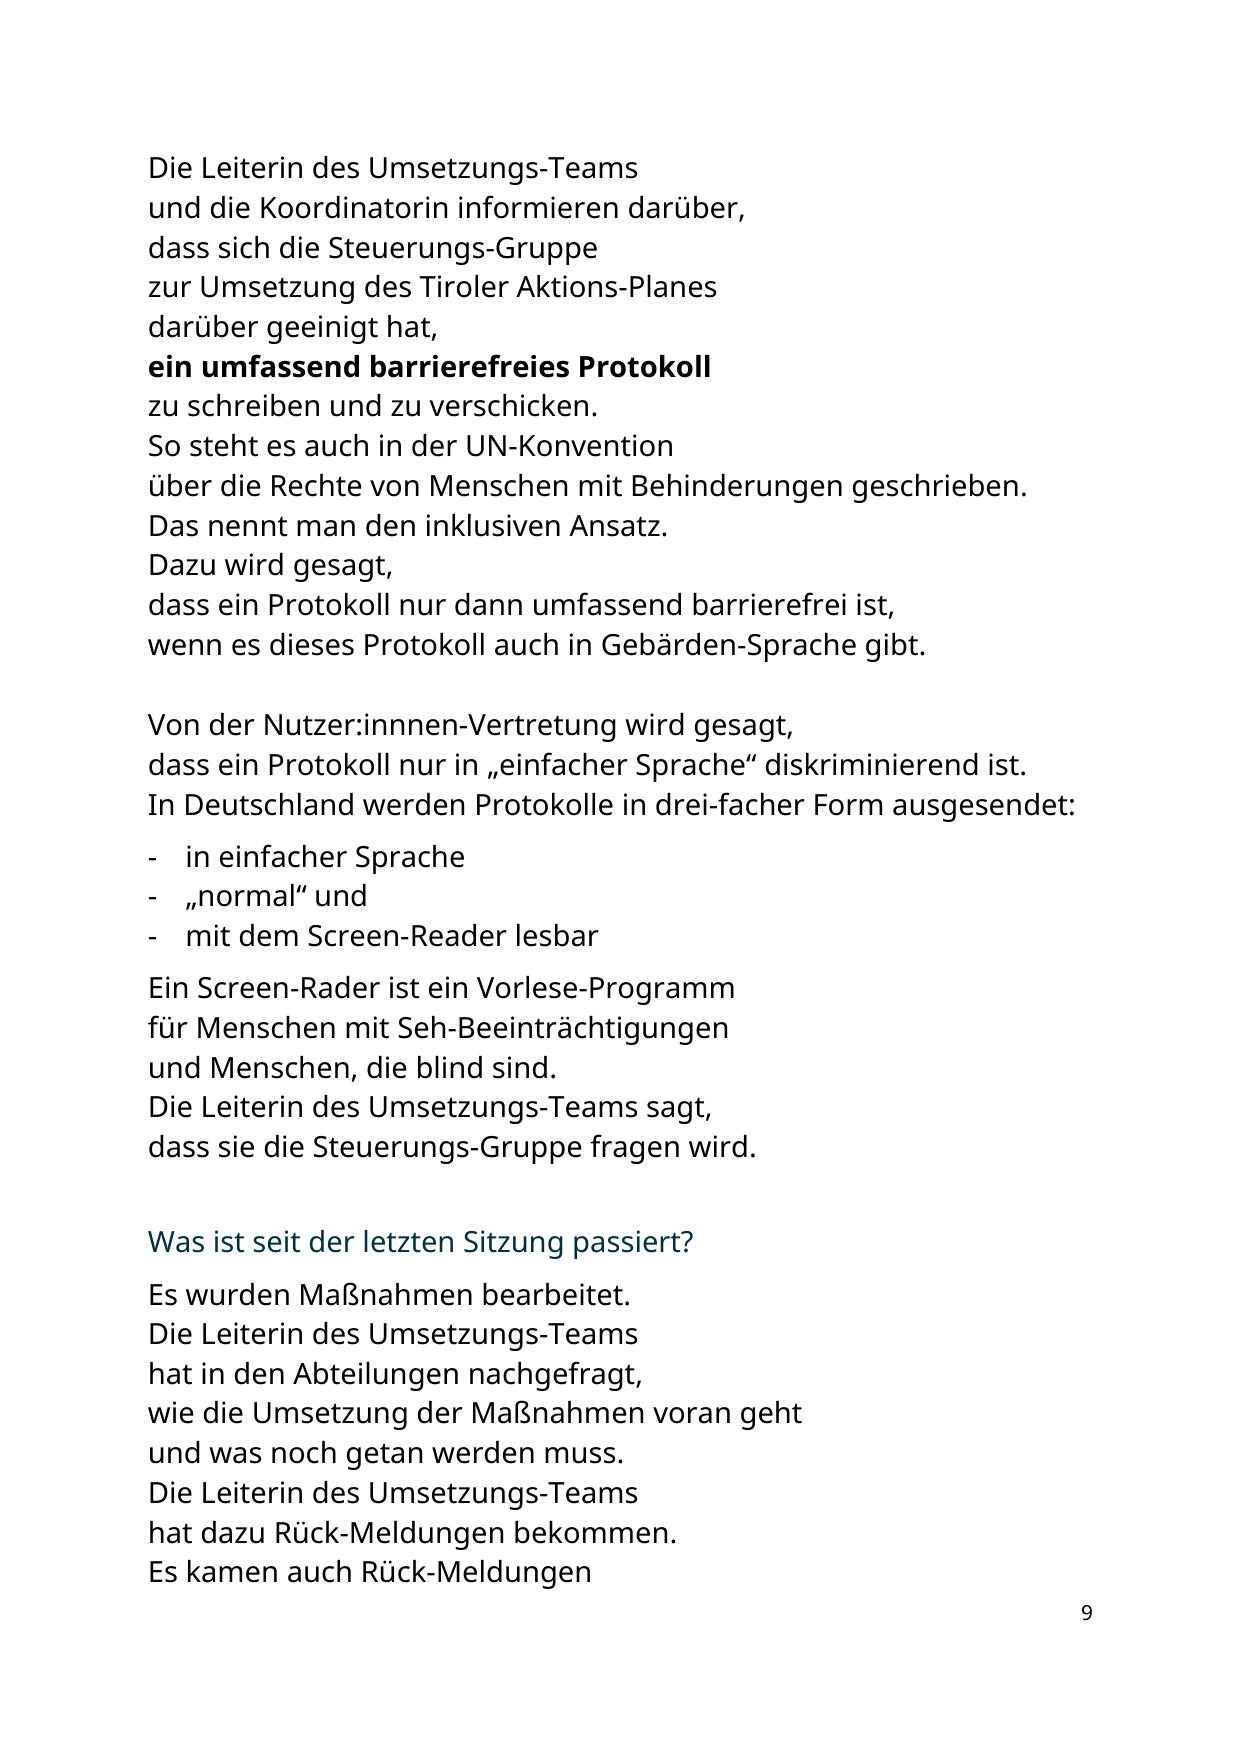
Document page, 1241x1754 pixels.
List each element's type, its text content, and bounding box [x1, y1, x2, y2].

list mit dem Screen-Reader lesbar [148, 915, 1093, 955]
list in einfacher Sprache [148, 836, 1093, 876]
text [148, 148, 1093, 692]
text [148, 1274, 1093, 1591]
text Von der Nutzer:innnen-Vertretung wird gesagt, dass ein Protokoll nur in „einfacher Sprache“ diskriminierend ist. In Deutschland werden Protokolle in drei-facher Form ausgesendet: [148, 704, 1093, 823]
list „normal“ und [148, 876, 1093, 915]
text Ein Screen-Rader ist ein Vorlese-Programm für Menschen mit Seh-Beeinträchtigungen und Menschen, die blind sind. Die Leiterin des Umsetzungs-Teams sagt, dass sie die Steuerungs-Gruppe fragen wird. [148, 968, 1093, 1194]
subtitle Was ist seit der letzten Sitzung passiert? [148, 1222, 1093, 1261]
